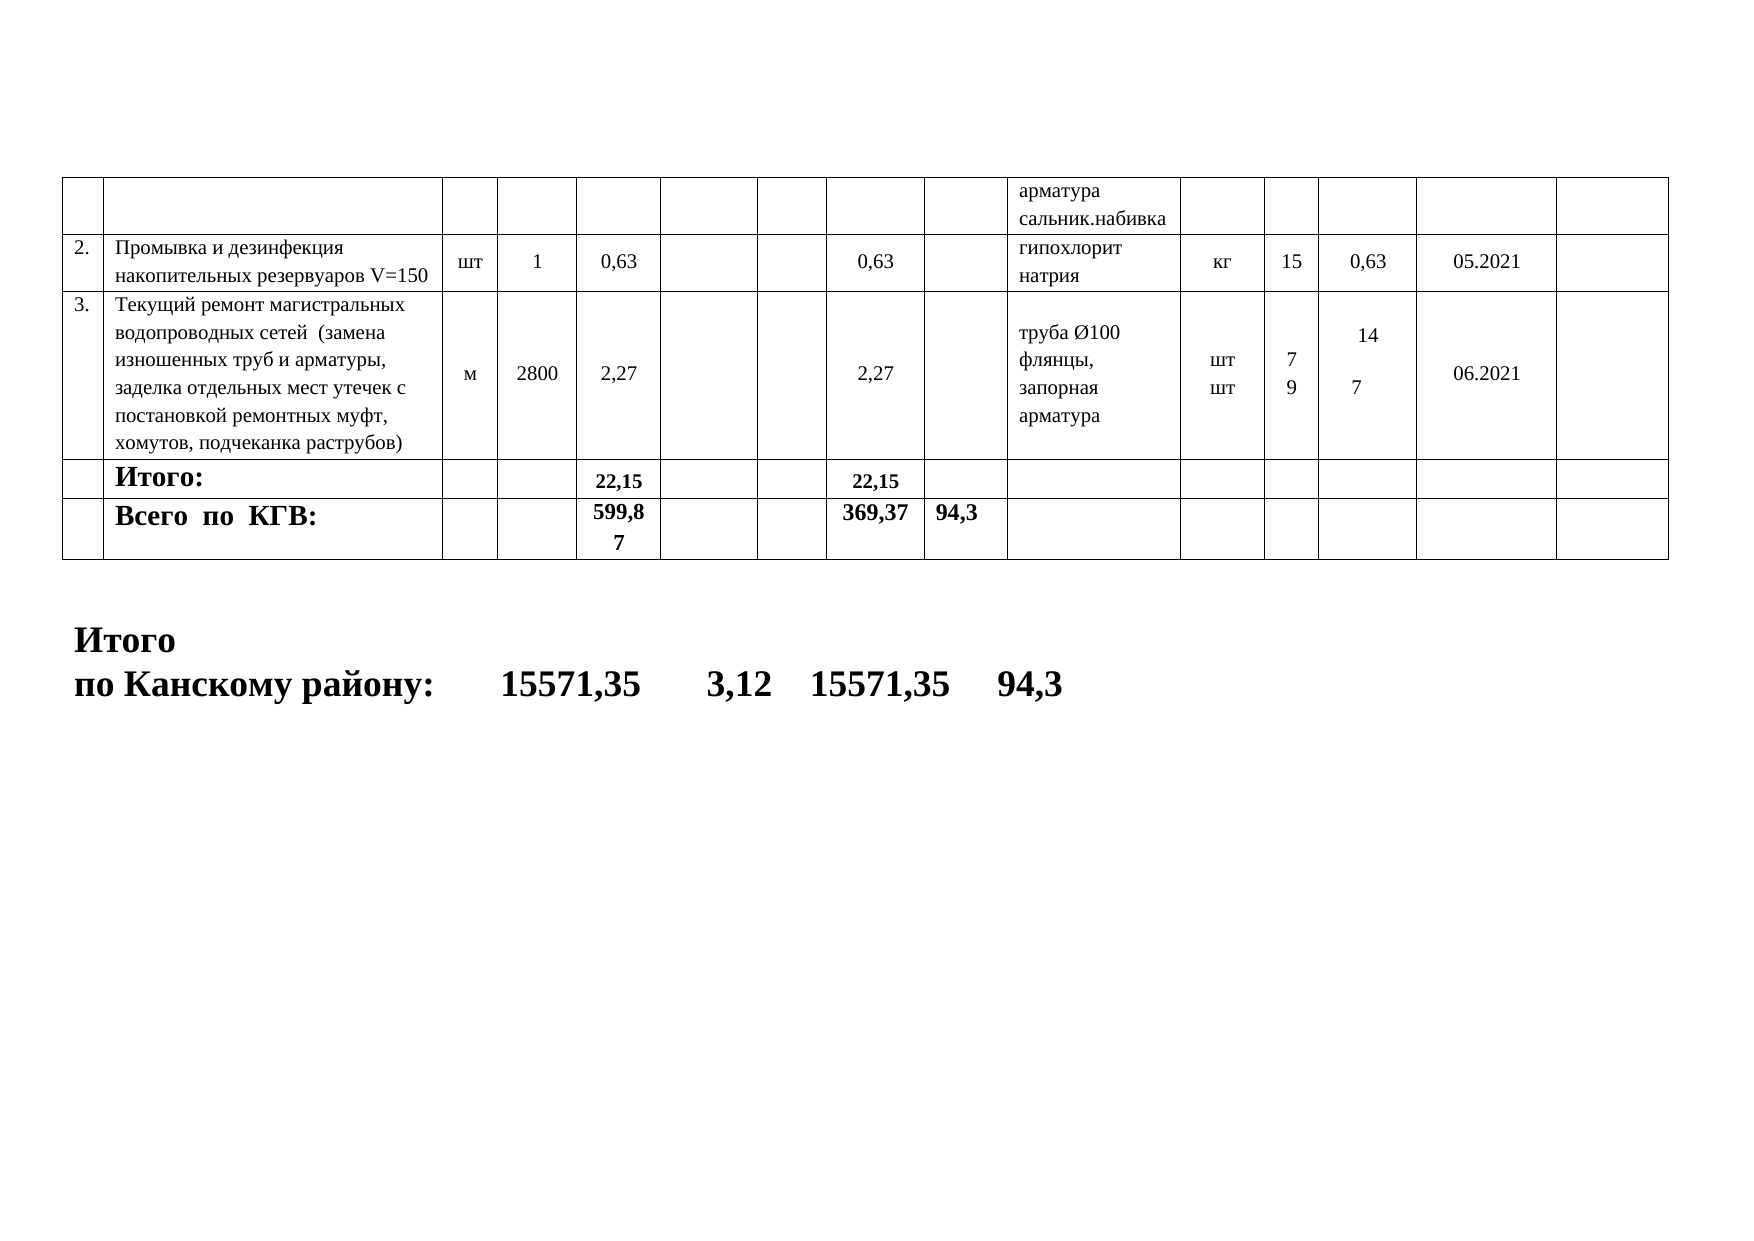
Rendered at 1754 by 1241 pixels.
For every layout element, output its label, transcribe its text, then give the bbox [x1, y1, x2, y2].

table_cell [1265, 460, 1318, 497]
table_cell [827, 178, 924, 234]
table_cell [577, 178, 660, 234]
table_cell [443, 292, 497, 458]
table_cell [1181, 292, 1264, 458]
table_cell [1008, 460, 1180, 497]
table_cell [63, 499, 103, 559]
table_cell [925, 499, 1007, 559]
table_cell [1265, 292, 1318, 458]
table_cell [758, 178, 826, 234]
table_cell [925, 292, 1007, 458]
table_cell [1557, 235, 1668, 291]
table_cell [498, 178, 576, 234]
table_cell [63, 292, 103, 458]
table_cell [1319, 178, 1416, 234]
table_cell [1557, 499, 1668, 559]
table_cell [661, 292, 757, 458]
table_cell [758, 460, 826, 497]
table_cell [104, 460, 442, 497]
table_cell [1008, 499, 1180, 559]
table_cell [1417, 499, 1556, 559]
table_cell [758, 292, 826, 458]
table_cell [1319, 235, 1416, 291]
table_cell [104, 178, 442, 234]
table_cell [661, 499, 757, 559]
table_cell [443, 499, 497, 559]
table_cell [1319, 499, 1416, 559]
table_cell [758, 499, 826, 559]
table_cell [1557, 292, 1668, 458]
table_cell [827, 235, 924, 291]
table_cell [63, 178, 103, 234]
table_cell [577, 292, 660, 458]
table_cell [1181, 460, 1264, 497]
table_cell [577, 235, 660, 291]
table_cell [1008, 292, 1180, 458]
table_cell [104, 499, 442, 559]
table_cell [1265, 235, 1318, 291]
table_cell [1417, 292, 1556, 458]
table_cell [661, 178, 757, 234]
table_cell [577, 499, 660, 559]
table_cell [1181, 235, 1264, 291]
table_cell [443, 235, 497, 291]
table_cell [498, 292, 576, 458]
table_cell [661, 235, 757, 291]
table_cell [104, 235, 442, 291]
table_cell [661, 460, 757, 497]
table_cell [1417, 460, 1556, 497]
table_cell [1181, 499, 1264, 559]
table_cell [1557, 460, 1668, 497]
text по Канскому району: 15571,35 3,12 15571,35 94,3 [74, 661, 1680, 704]
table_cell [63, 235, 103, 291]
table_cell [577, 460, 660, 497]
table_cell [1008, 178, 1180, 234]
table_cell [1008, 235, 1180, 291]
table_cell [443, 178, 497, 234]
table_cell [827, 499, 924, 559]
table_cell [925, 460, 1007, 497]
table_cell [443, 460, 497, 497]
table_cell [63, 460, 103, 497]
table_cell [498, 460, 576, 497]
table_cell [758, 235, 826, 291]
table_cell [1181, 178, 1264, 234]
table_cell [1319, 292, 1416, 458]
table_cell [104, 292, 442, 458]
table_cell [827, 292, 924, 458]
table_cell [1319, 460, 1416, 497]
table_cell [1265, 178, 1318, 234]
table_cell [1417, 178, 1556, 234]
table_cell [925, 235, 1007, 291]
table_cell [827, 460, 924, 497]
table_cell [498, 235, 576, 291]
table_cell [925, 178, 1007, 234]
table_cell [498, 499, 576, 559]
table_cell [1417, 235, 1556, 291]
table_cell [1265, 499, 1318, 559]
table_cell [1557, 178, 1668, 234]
text Итого [74, 618, 1680, 661]
